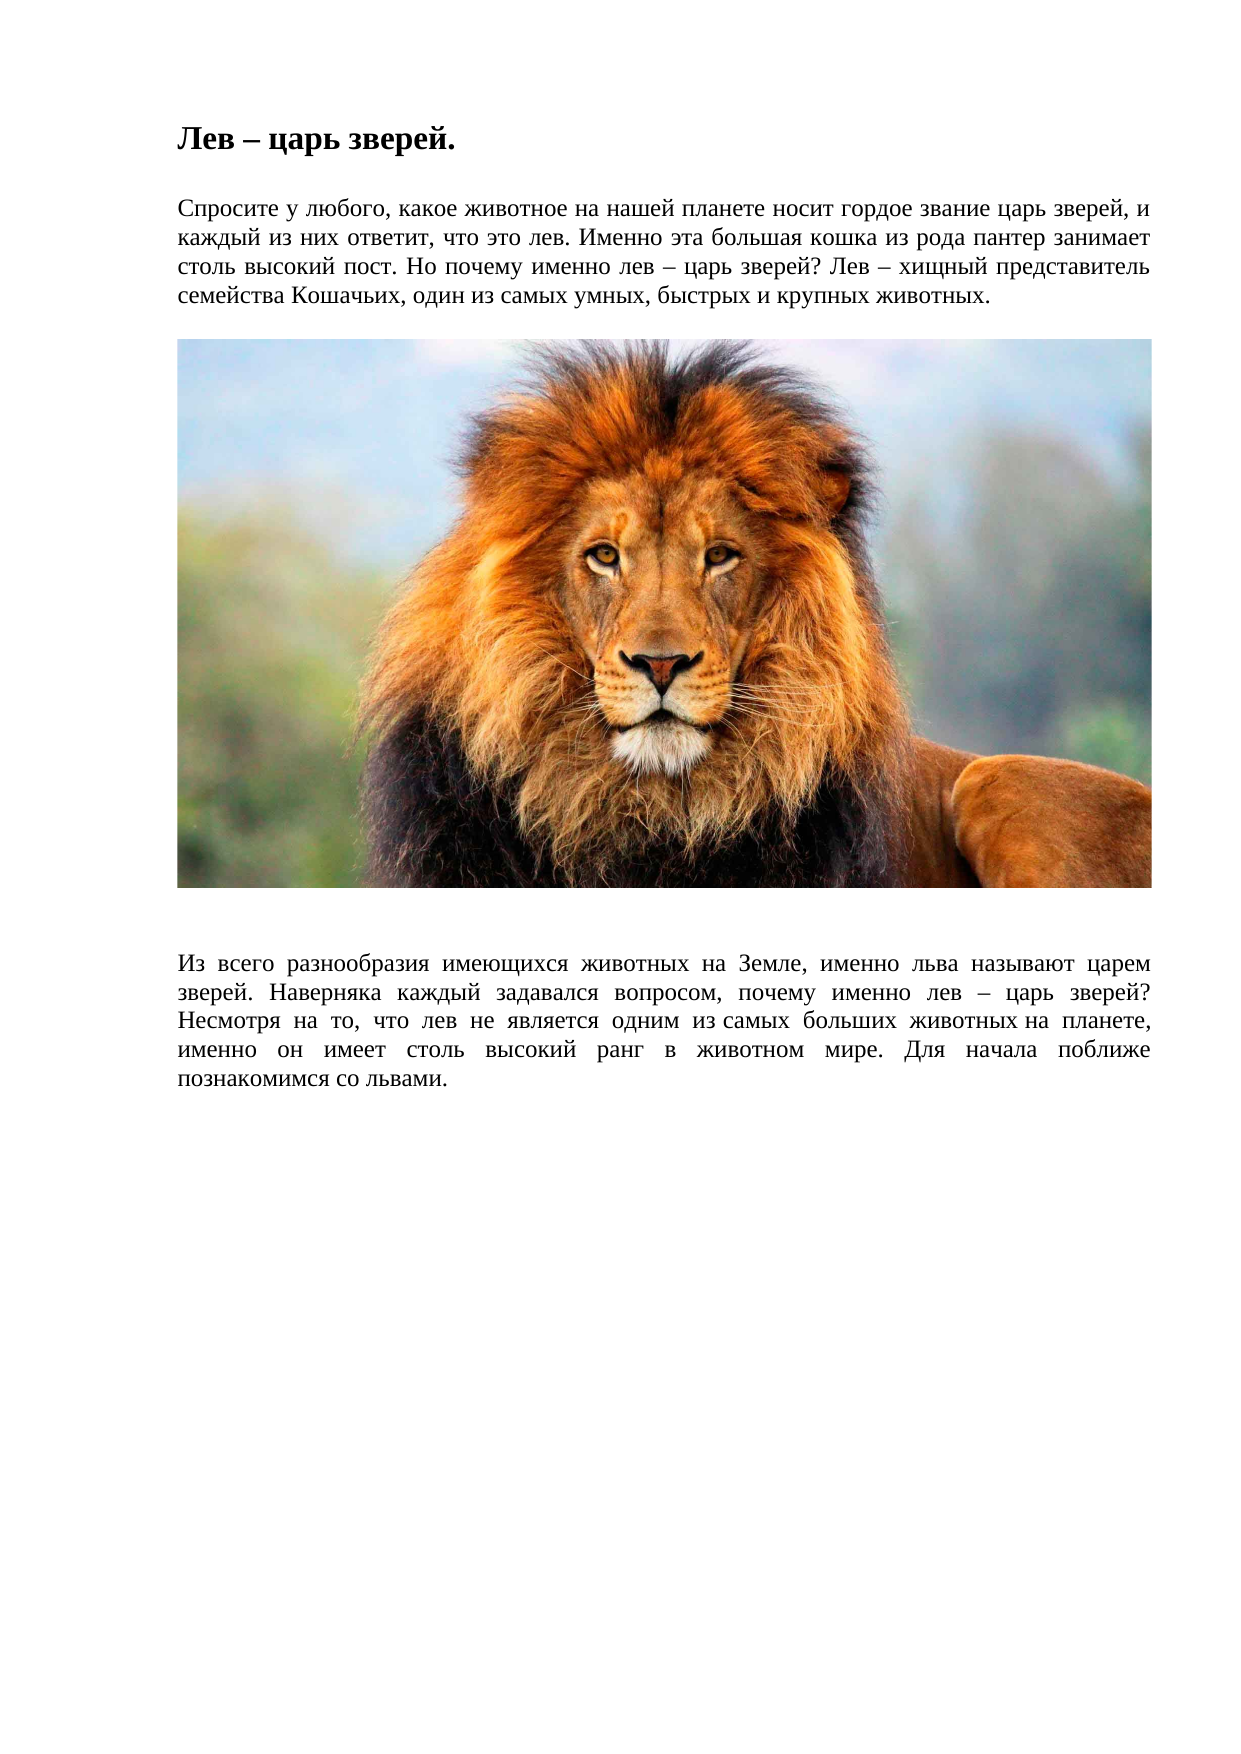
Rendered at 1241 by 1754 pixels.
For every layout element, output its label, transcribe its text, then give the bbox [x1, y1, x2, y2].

picture [177, 339, 1152, 888]
text Лев – царь зверей. [177, 118, 1152, 156]
text Спросите у любого, какое животное на нашей планете носит гордое звание царь зверей, и каждый из них ответит, что это лев. Именно эта большая кошка из рода пантер занимает столь высокий пост. Но почему именно лев – царь зверей? Лев – хищный представитель семейства Кошачьих, один из самых умных, быстрых и крупных животных. [177, 193, 1152, 308]
text Из всего разнообразия имеющихся животных на Земле, именно льва называют царем зверей. Наверняка каждый задавался вопросом, почему именно лев – царь зверей? Несмотря на то, что лев не является одним из самых больших животных на планете, именно он имеет столь высокий ранг в животном мире. Для начала поближе познакомимся со львами. [177, 948, 1152, 1092]
